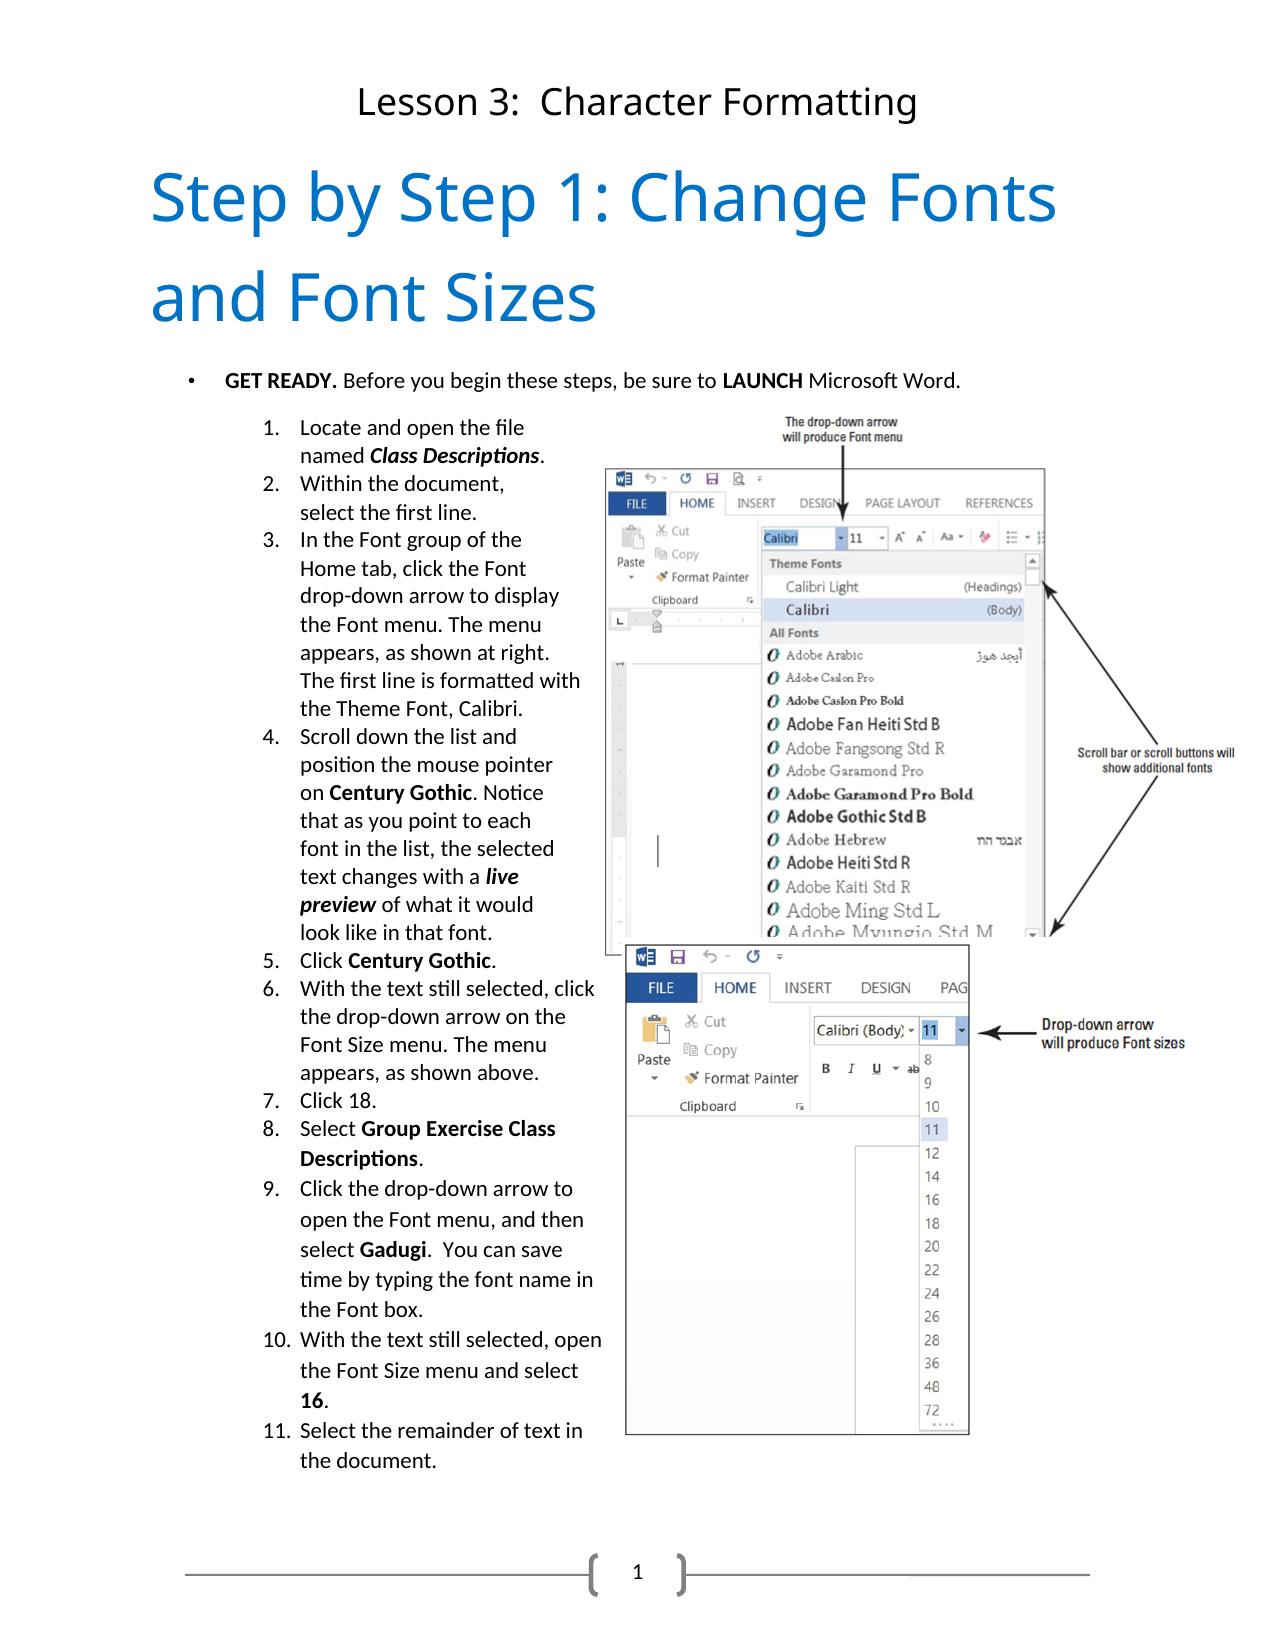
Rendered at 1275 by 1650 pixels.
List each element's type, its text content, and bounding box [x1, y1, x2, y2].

list In the Font group of the Home tab, click the Font drop-down arrow to display the Font menu. The menu appears, as shown at right. The first line is formatted with the Theme Font, Calibri. [262, 526, 598, 722]
text Step by Step 1: Change Fonts and Font Sizes [150, 150, 1125, 343]
list With the text still selected, open the Font Size menu and select 16. [262, 1326, 620, 1414]
list Locate and open the file named Class Descriptions. [262, 413, 598, 469]
list GET READY. Before you begin these steps, be sure to LAUNCH Microsoft Word. [187, 367, 1125, 395]
list Select the remainder of text in the document. [262, 1416, 1125, 1474]
list Click the drop-down arrow to open the Font menu, and then select Gadugi. You can save time by typing the font name in the Font box. [262, 1174, 620, 1323]
list Select Group Exercise Class Descriptions. [262, 1114, 620, 1172]
list Scroll down the list and position the mouse pointer on Century Gothic. Notice that as you point to each font in the list, the selected text changes with a live preview of what it would look like in that font. [262, 722, 598, 946]
picture [598, 413, 1243, 1441]
list Click 18. [262, 1086, 620, 1114]
list Within the document, select the first line. [262, 469, 598, 526]
list Click Century Gothic. [262, 946, 620, 974]
list With the text still selected, click the drop-down arrow on the Font Size menu. The menu appears, as shown above. [262, 974, 620, 1086]
